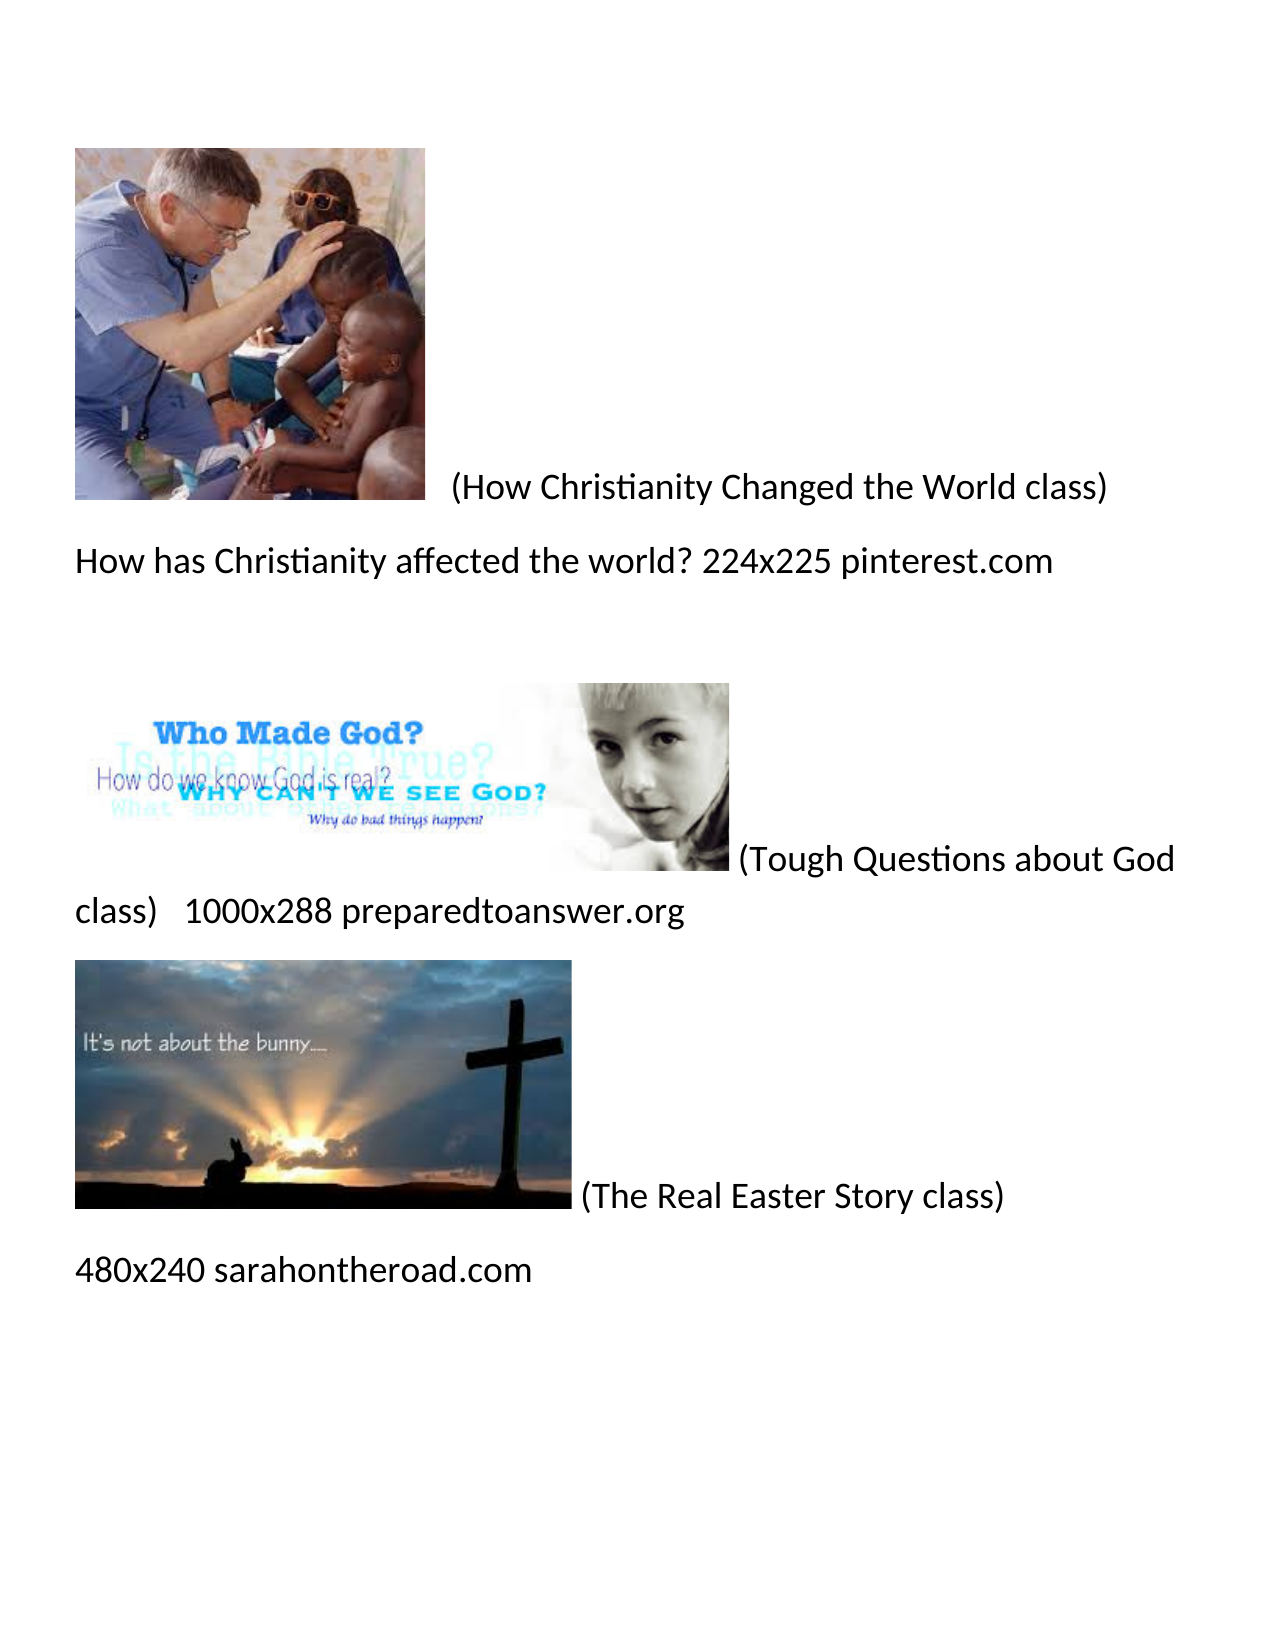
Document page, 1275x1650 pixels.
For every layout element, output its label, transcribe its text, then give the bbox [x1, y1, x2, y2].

text 480x240 sarahontheroad.com [75, 1246, 1200, 1292]
picture [75, 148, 426, 500]
picture [75, 683, 730, 871]
text How has Christianity affected the world? 224x225 pinterest.com [75, 537, 1200, 582]
picture [75, 960, 572, 1209]
